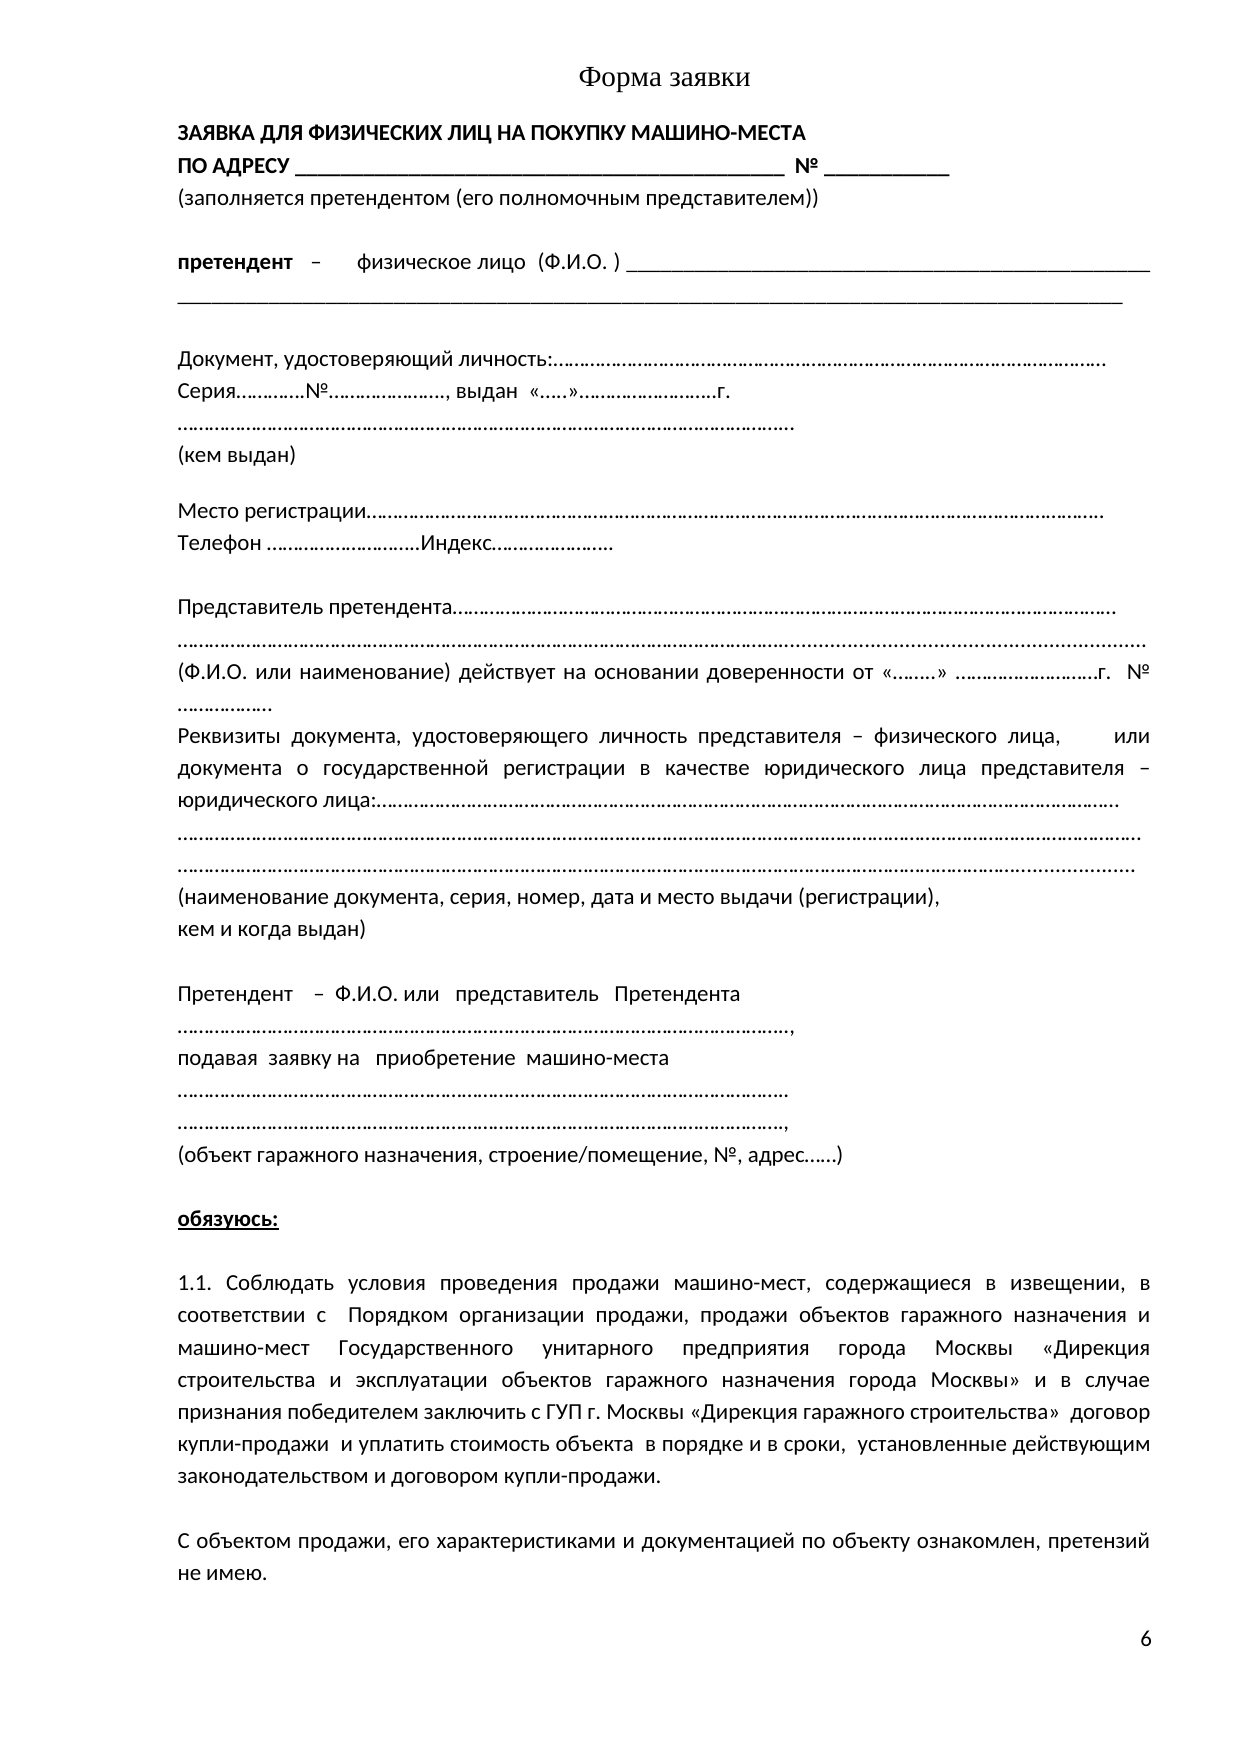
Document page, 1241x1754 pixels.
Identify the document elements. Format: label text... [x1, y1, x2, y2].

text …………………………………………………………………………………………………….., [177, 1011, 1152, 1039]
text …………………………………………………………………………………………………….. [177, 1075, 1152, 1103]
text претендент – физическое лицо (Ф.И.О. ) ______________________________________________ ___________________________________________________________________________________ [177, 247, 1152, 340]
text (наименование документа, серия, номер, дата и место выдачи (регистрации), [177, 882, 1152, 910]
text Документ, удостоверяющий личность:…………………………………………………………………………………………… [177, 344, 1152, 372]
text С объектом продажи, его характеристиками и документацией по объекту ознакомлен, претензий не имею. [177, 1526, 1152, 1586]
text (кем выдан) [177, 440, 1152, 468]
text Реквизиты документа, удостоверяющего личность представителя – физического лица, или документа о государственной регистрации в качестве юридического лица представителя – юридического лица:…………………………………………………………………………………………………………………………… [177, 721, 1152, 814]
text ЗАЯВКА ДЛЯ ФИЗИЧЕСКИХ ЛИЦ НА ПОКУПКУ МАШИНО-МЕСТА [177, 118, 1152, 147]
text ПО АДРЕСУ ___________________________________________ № ___________ [177, 151, 1152, 179]
text обязуюсь: [177, 1204, 1152, 1232]
text ……………………………………………………………………………………………………... [177, 408, 1152, 436]
text ……………………………………………………………………………………………………., [177, 1107, 1152, 1136]
text Место регистрации………………………………………………………………………………………………………………………….. [177, 496, 1152, 524]
text ……………………………………………………………………………………………………................................................................ [177, 625, 1152, 653]
text (Ф.И.О. или наименование) действует на основании доверенности от «……..» ………………………г. №……………… [177, 657, 1152, 717]
text Телефон ………………………..Индекс………………….. [177, 528, 1152, 556]
text Серия………….№…………………., выдан «…..»……………………..г. [177, 376, 1152, 404]
text (заполняется претендентом (его полномочным представителем)) [177, 183, 1152, 211]
text 1.1. Соблюдать условия проведения продажи машино-мест, содержащиеся в извещении, в соответствии с Порядком организации продажи, продажи объектов гаражного назначения и машино-мест Государственного унитарного предприятия города Москвы «Дирекция строительства и эксплуатации объектов гаражного назначения города Москвы» и в случае признания победителем заключить с ГУП г. Москвы «Дирекция гаражного строительства» договор купли-продажи и уплатить стоимость объекта в порядке и в сроки, установленные действующим законодательством и договором купли-продажи. [177, 1268, 1152, 1489]
text подавая заявку на приобретение машино-места [177, 1043, 1152, 1071]
text (объект гаражного назначения, строение/помещение, №, адрес……) [177, 1140, 1152, 1168]
text ………………………………………………………………………………………………………………………………………………………………………………………………………………………………………………………………………………………………………………..................... [177, 818, 1152, 878]
text Претендент – Ф.И.О. или представитель Претендента [177, 979, 1152, 1007]
text кем и когда выдан) [177, 914, 1152, 942]
text Форма заявки [177, 59, 1152, 93]
text Представитель претендента……………………………………………………………………………………………………………… [177, 592, 1152, 621]
